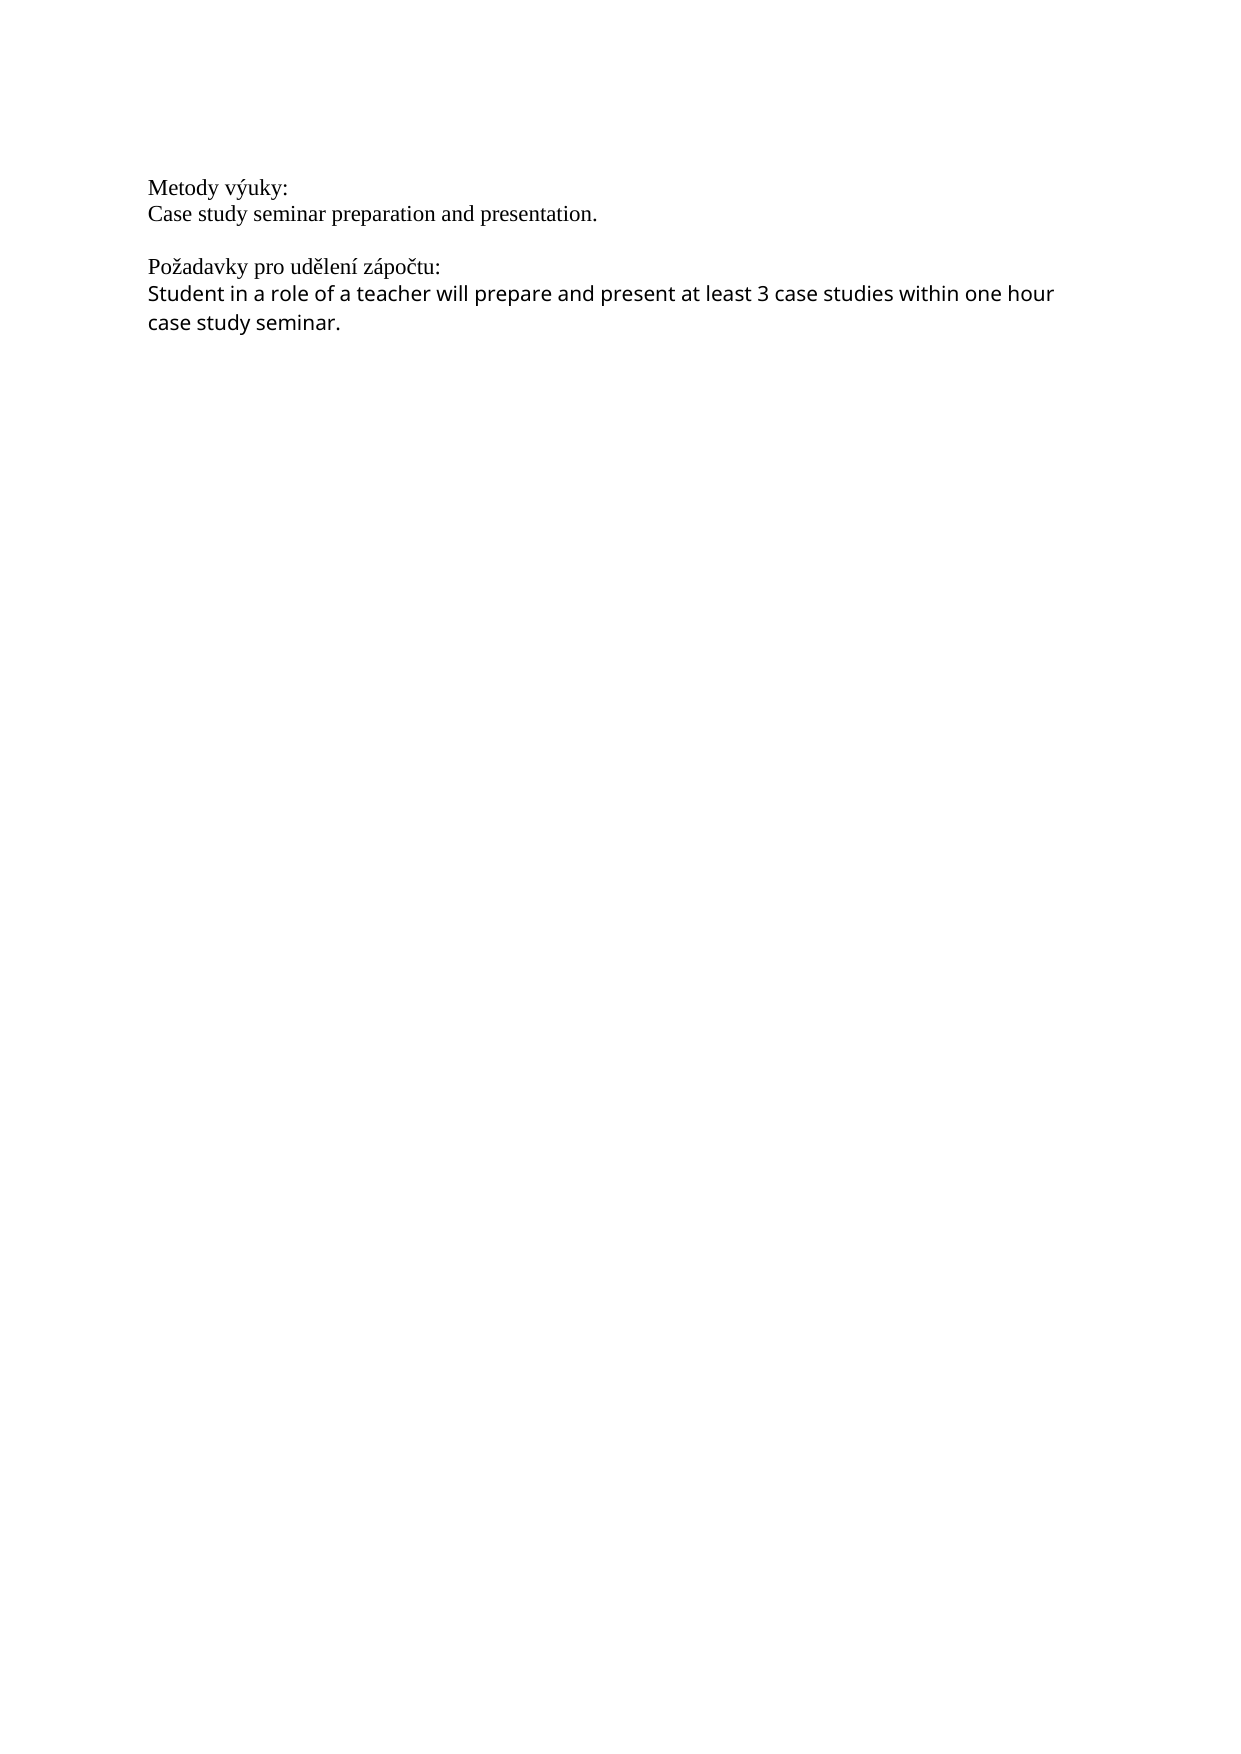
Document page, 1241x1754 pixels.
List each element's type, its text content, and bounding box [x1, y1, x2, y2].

text Student in a role of a teacher will prepare and present at least 3 case studies within one hour case study seminar. [148, 279, 1093, 336]
text Metody výuky: [148, 174, 1093, 200]
text Case study seminar preparation and presentation. [148, 200, 1093, 227]
text Požadavky pro udělení zápočtu: [148, 253, 1093, 279]
